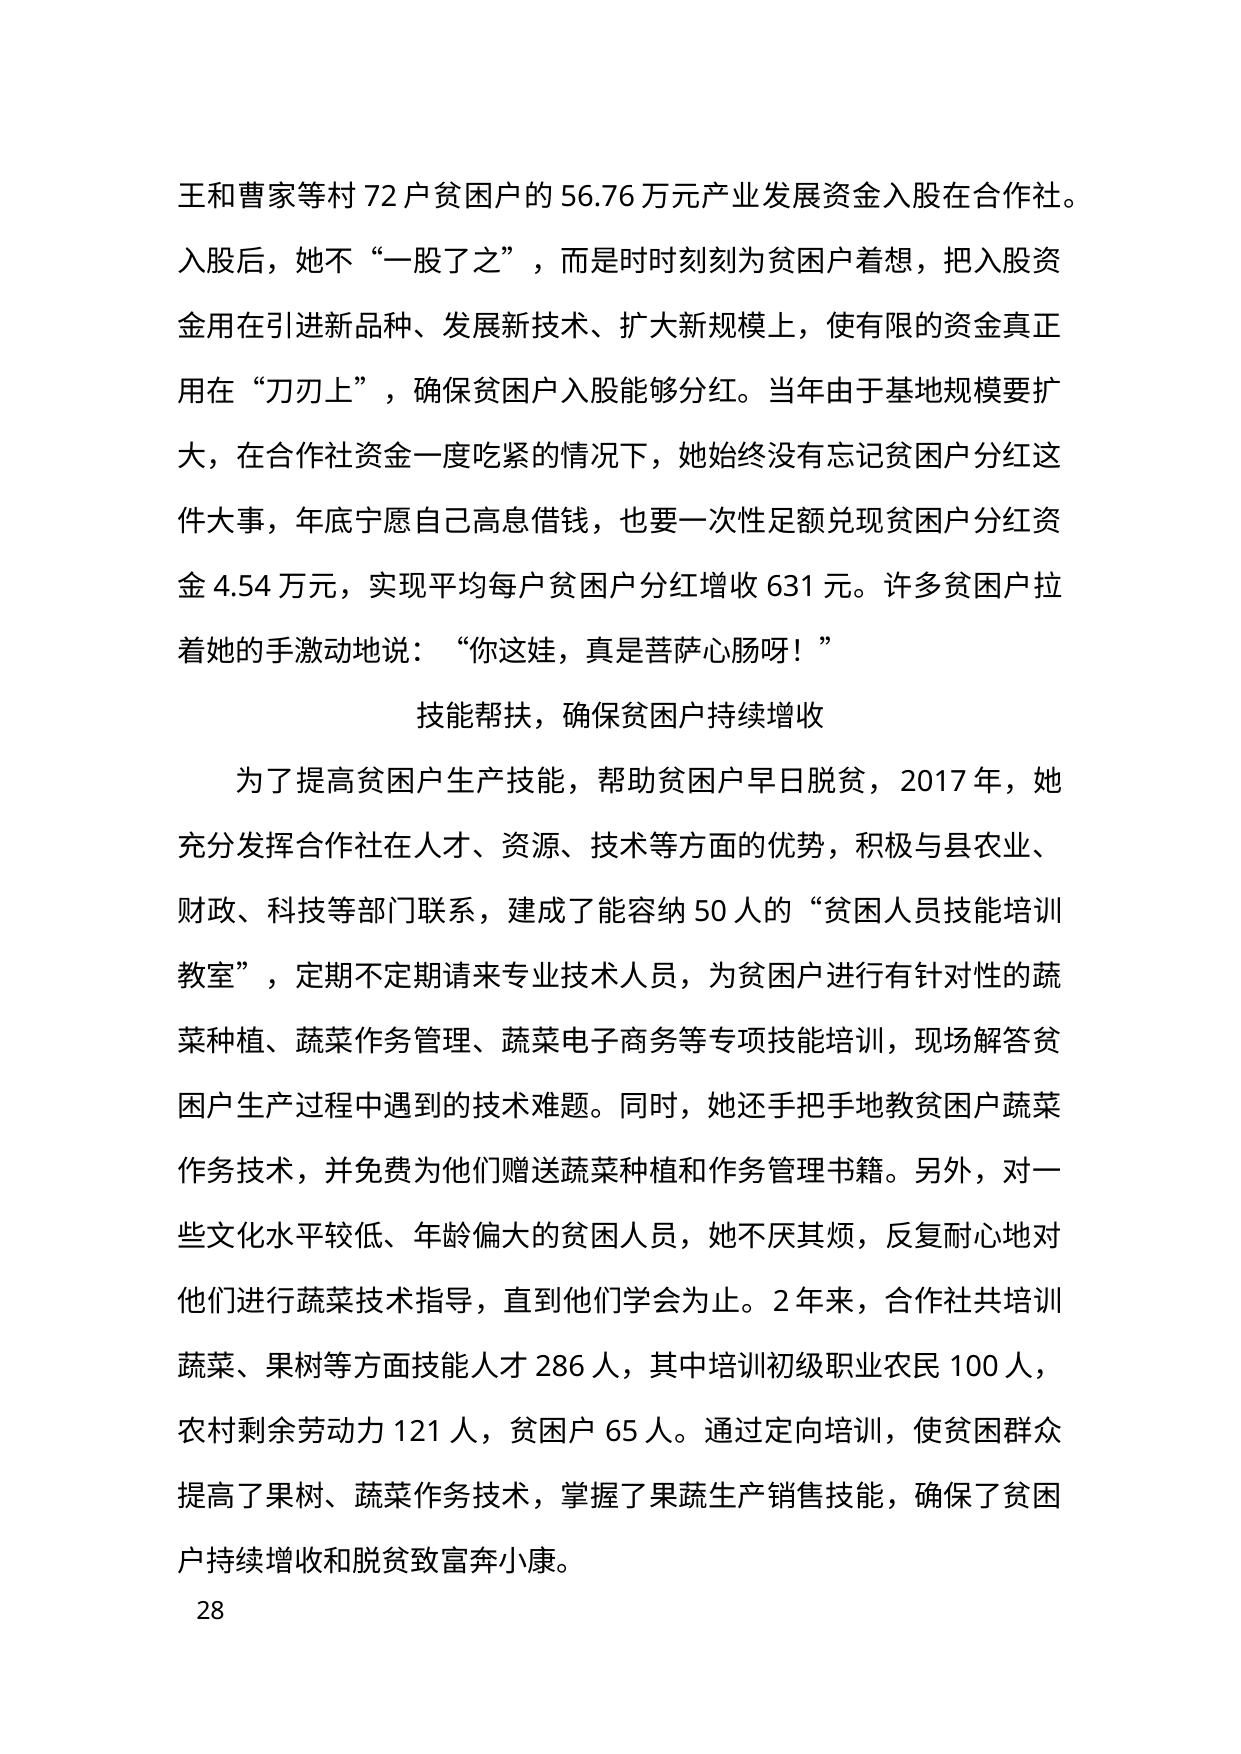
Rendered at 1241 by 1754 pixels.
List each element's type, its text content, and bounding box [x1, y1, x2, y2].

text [177, 161, 1063, 681]
text 为了提高贫困户生产技能，帮助贫困户早日脱贫，2017年，她充分发挥合作社在人才、资源、技术等方面的优势，积极与县农业、财政、科技等部门联系，建成了能容纳50人的“贫困人员技能培训教室”，定期不定期请来专业技术人员，为贫困户进行有针对性的蔬菜种植、蔬菜作务管理、蔬菜电子商务等专项技能培训，现场解答贫困户生产过程中遇到的技术难题。同时，她还手把手地教贫困户蔬菜作务技术，并免费为他们赠送蔬菜种植和作务管理书籍。另外，对一些文化水平较低、年龄偏大的贫困人员，她不厌其烦，反复耐心地对他们进行蔬菜技术指导，直到他们学会为止。2年来，合作社共培训蔬菜、果树等方面技能人才286人，其中培训初级职业农民100人，农村剩余劳动力121人，贫困户65人。通过定向培训，使贫困群众提高了果树、蔬菜作务技术，掌握了果蔬生产销售技能，确保了贫困户持续增收和脱贫致富奔小康。 [177, 746, 1063, 1591]
text 技能帮扶，确保贫困户持续增收 [177, 681, 1063, 746]
